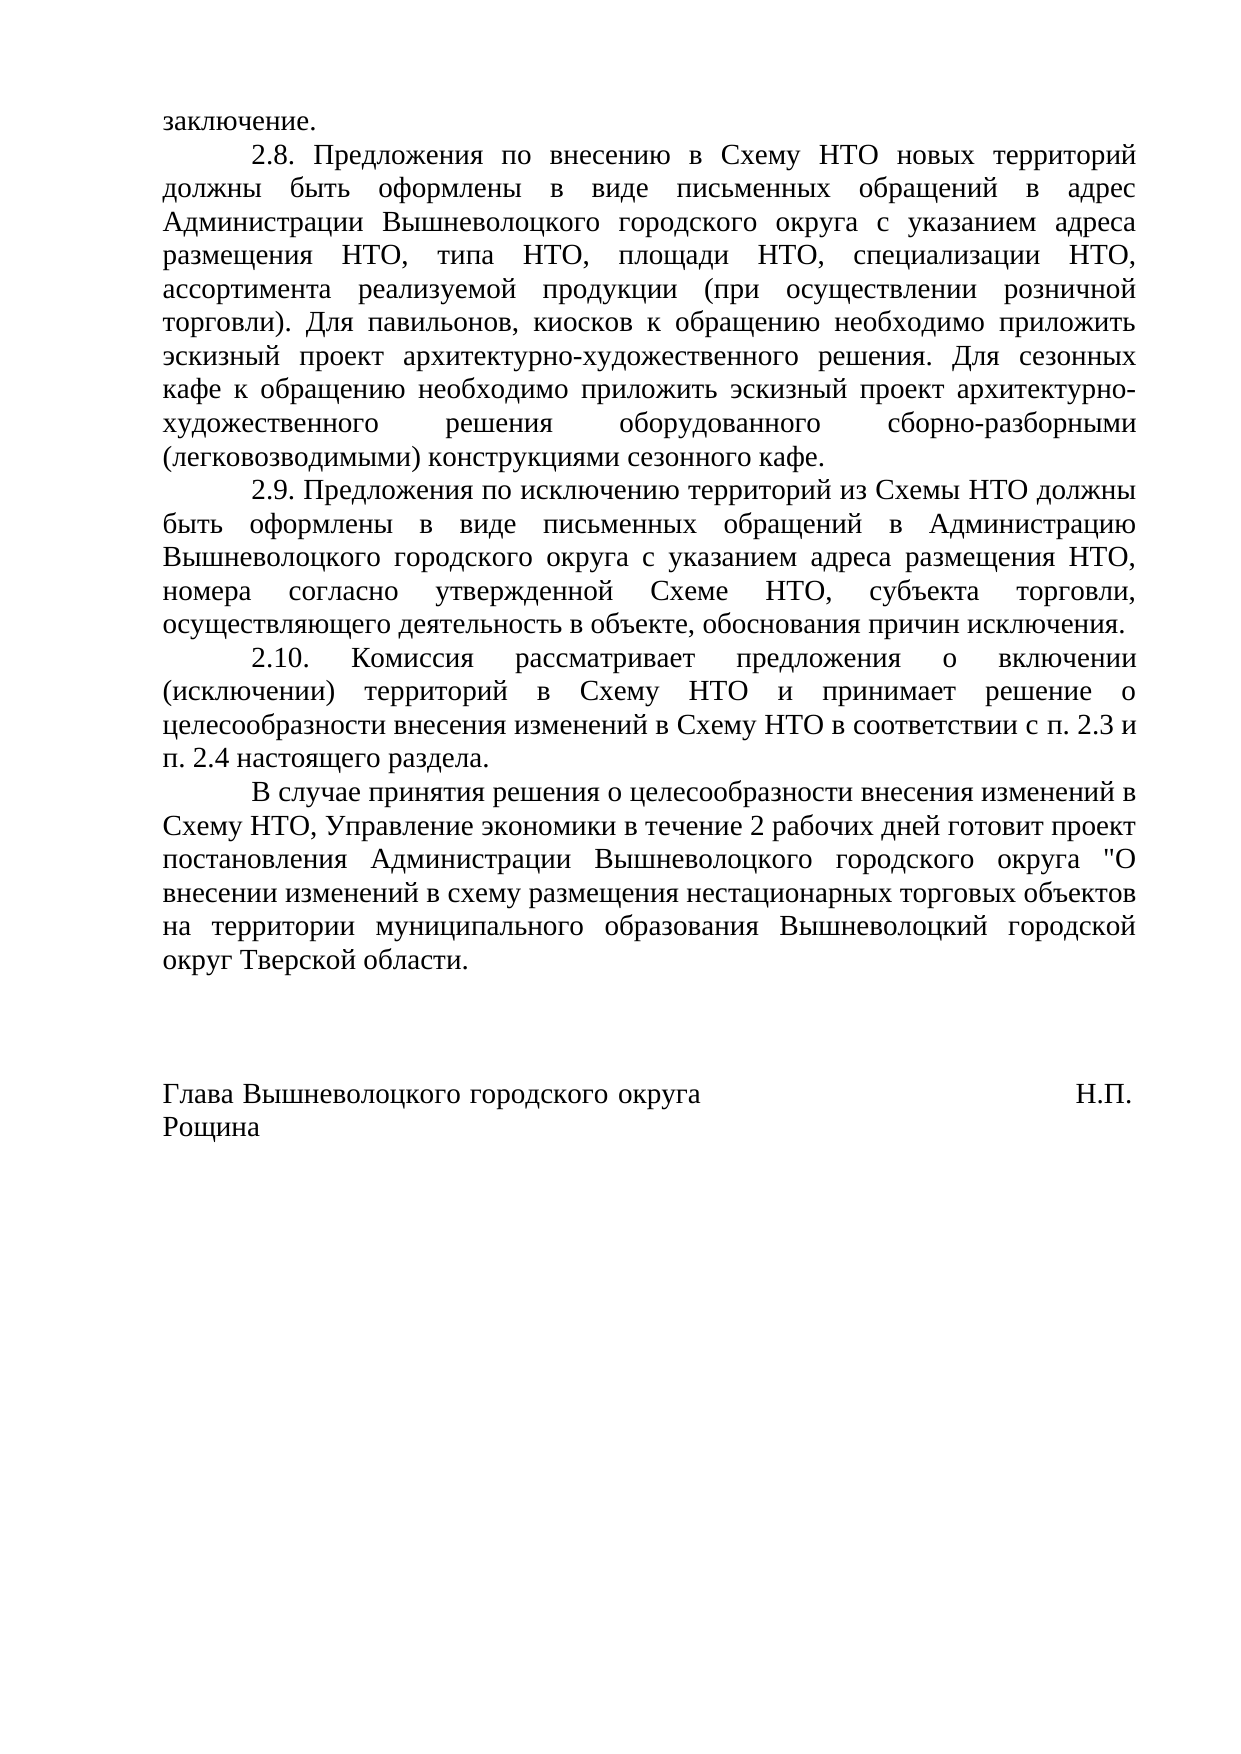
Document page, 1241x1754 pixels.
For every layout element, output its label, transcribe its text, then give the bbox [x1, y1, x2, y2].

text Глава Вышневолоцкого городского округа Н.П. Рощина [162, 1076, 1137, 1143]
text 2.10. Комиссия рассматривает предложения о включении (исключении) территорий в Схему НТО и принимает решение о целесообразности внесения изменений в Схему НТО в соответствии с п. 2.3 и п. 2.4 настоящего раздела. [162, 640, 1137, 774]
text 2.9. Предложения по исключению территорий из Схемы НТО должны быть оформлены в виде письменных обращений в Администрацию Вышневолоцкого городского округа с указанием адреса размещения НТО, номера согласно утвержденной Схеме НТО, субъекта торговли, осуществляющего деятельность в объекте, обоснования причин исключения. [162, 472, 1137, 640]
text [162, 103, 1137, 137]
text 2.8. Предложения по внесению в Схему НТО новых территорий должны быть оформлены в виде письменных обращений в адрес Администрации Вышневолоцкого городского округа с указанием адреса размещения НТО, типа НТО, площади НТО, специализации НТО, ассортимента реализуемой продукции (при осуществлении розничной торговли). Для павильонов, киосков к обращению необходимо приложить эскизный проект архитектурно-художественного решения. Для сезонных кафе к обращению необходимо приложить эскизный проект архитектурно-художественного решения оборудованного сборно-разборными (легковозводимыми) конструкциями сезонного кафе. [162, 137, 1137, 472]
text В случае принятия решения о целесообразности внесения изменений в Схему НТО, Управление экономики в течение 2 рабочих дней готовит проект постановления Администрации Вышневолоцкого городского округа "О внесении изменений в схему размещения нестационарных торговых объектов на территории муниципального образования Вышневолоцкий городской округ Тверской области. [162, 774, 1137, 975]
